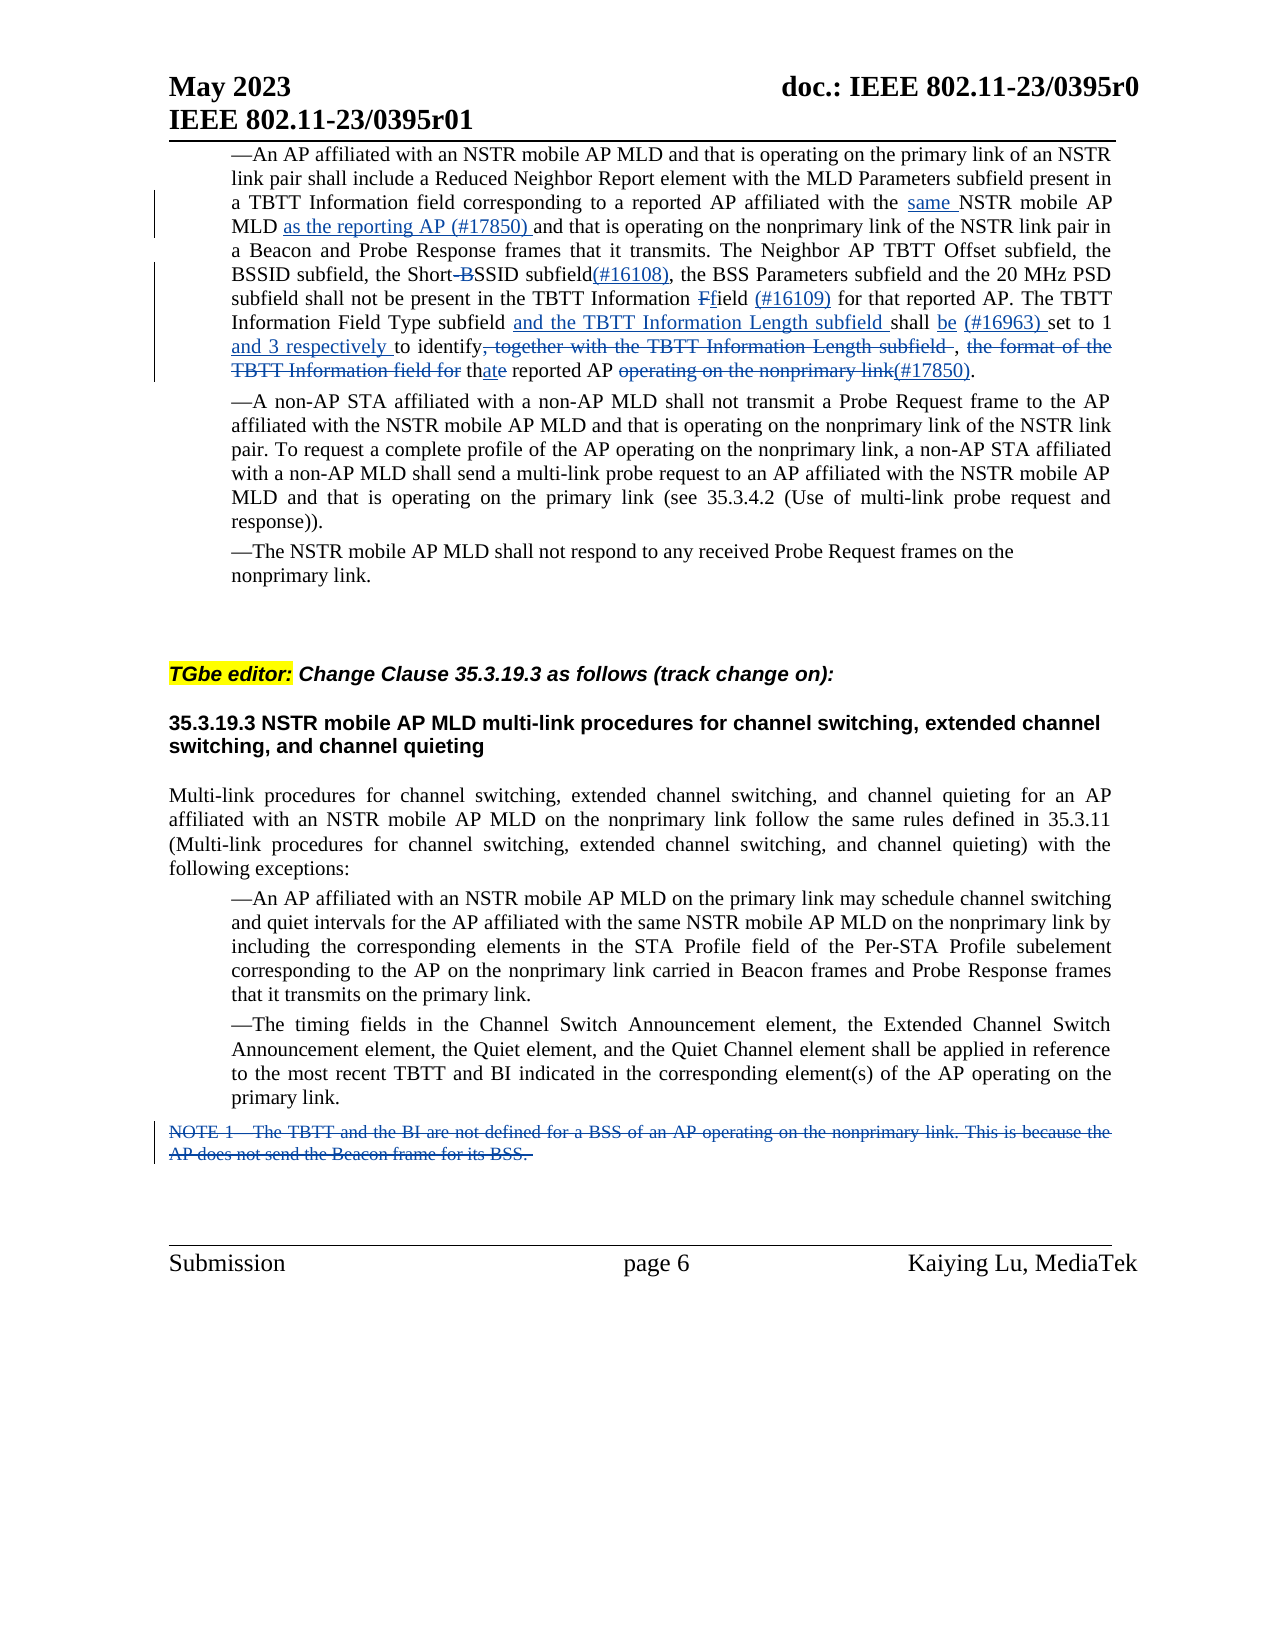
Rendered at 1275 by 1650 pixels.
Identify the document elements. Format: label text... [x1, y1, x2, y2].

text TGbe editor: Change Clause 35.3.19.3 as follows (track change on): [169, 660, 1112, 685]
text —The NSTR mobile AP MLD shall not respond to any received Probe Request frames on the nonprimary link. [231, 539, 1112, 587]
text Multi-link procedures for channel switching, extended channel switching, and channel quieting for an AP affiliated with an NSTR mobile AP MLD on the nonprimary link follow the same rules defined in 35.3.11 (Multi-link procedures for channel switching, extended channel switching, and channel quieting) with the following exceptions: [169, 783, 1112, 879]
text —The timing fields in the Channel Switch Announcement element, the Extended Channel Switch Announcement element, the Quiet element, and the Quiet Channel element shall be applied in reference to the most recent TBTT and BI indicated in the corresponding element(s) of the AP operating on the primary link. [231, 1012, 1112, 1109]
text —An AP affiliated with an NSTR mobile AP MLD on the primary link may schedule channel switching and quiet intervals for the AP affiliated with the same NSTR mobile AP MLD on the nonprimary link by including the corresponding elements in the STA Profile field of the Per-STA Profile subelement corresponding to the AP on the nonprimary link carried in Beacon frames and Probe Response frames that it transmits on the primary link. [231, 886, 1112, 1006]
text —A non-AP STA affiliated with a non-AP MLD shall not transmit a Probe Request frame to the AP affiliated with the NSTR mobile AP MLD and that is operating on the nonprimary link of the NSTR link pair. To request a complete profile of the AP operating on the nonprimary link, a non-AP STA affiliated with a non-AP MLD shall send a multi-link probe request to an AP affiliated with the NSTR mobile AP MLD and that is operating on the primary link (see 35.3.4.2 (Use of multi-link probe request and response)). [231, 388, 1112, 533]
text 35.3.19.3 NSTR mobile AP MLD multi-link procedures for channel switching, extended channel switching, and channel quieting [169, 710, 1112, 758]
text —An AP affiliated with an NSTR mobile AP MLD and that is operating on the primary link of an NSTR link pair shall include a Reduced Neighbor Report element with the MLD Parameters subfield present in a TBTT Information field corresponding to a reported AP affiliated with the NSTR mobile AP MLD and that is operating on the nonprimary link of the NSTR link pair in a Beacon and Probe Response frames that it transmits. The Neighbor AP TBTT Offset subfield, the BSSID subfield, the ShortSSID subfield, the BSS Parameters subfield and the 20 MHz PSD subfield shall not be present in the TBTT Information ield for that reported AP. The TBTT Information Field Type subfield shall set to 1 to identify, th reported AP . [231, 142, 1112, 382]
